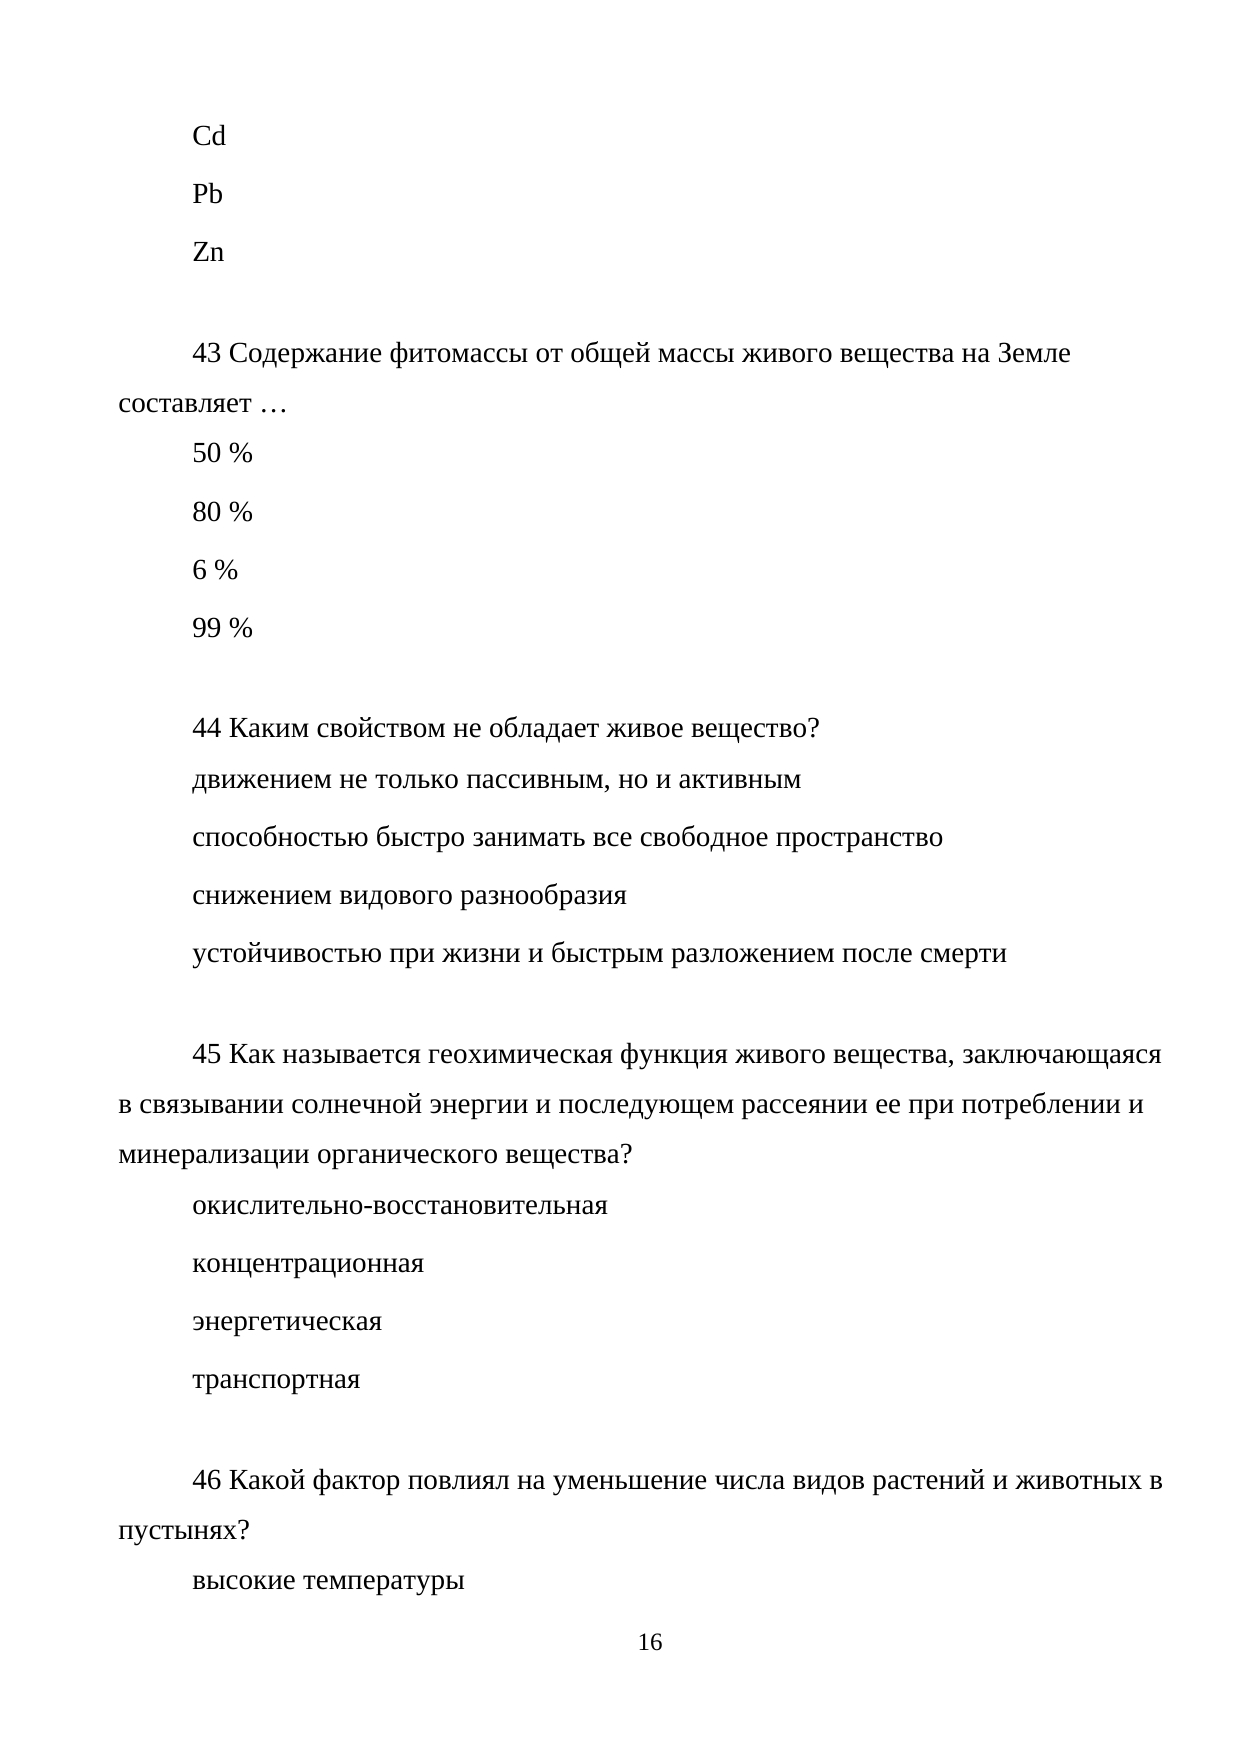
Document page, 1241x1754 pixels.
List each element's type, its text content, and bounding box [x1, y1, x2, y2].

text Cd [118, 118, 1181, 152]
text 6 % [118, 552, 1181, 585]
text высокие температуры [118, 1562, 1181, 1596]
text 43 Содержание фитомассы от общей массы живого вещества на Земле составляет … [118, 335, 1181, 419]
text 99 % [118, 610, 1181, 643]
text 80 % [118, 494, 1181, 527]
text окислительно-восстановительная [118, 1187, 1181, 1220]
text 44 Каким свойством не обладает живое вещество? [118, 711, 1181, 744]
text 46 Какой фактор повлиял на уменьшение числа видов растений и животных в пустынях? [118, 1462, 1181, 1546]
text устойчивостью при жизни и быстрым разложением после смерти [118, 935, 1181, 969]
text концентрационная [118, 1245, 1181, 1278]
text Pb [118, 176, 1181, 210]
text 45 Как называется геохимическая функция живого вещества, заключающаяся в связывании солнечной энергии и последующем рассеянии ее при потреблении и минерализации органического вещества? [118, 1036, 1181, 1170]
text 50 % [118, 436, 1181, 469]
text движением не только пассивным, но и активным [118, 761, 1181, 794]
text энергетическая [118, 1303, 1181, 1337]
text снижением видового разнообразия [118, 877, 1181, 911]
text транспортная [118, 1361, 1181, 1395]
text способностью быстро занимать все свободное пространство [118, 819, 1181, 853]
text Zn [118, 234, 1181, 268]
